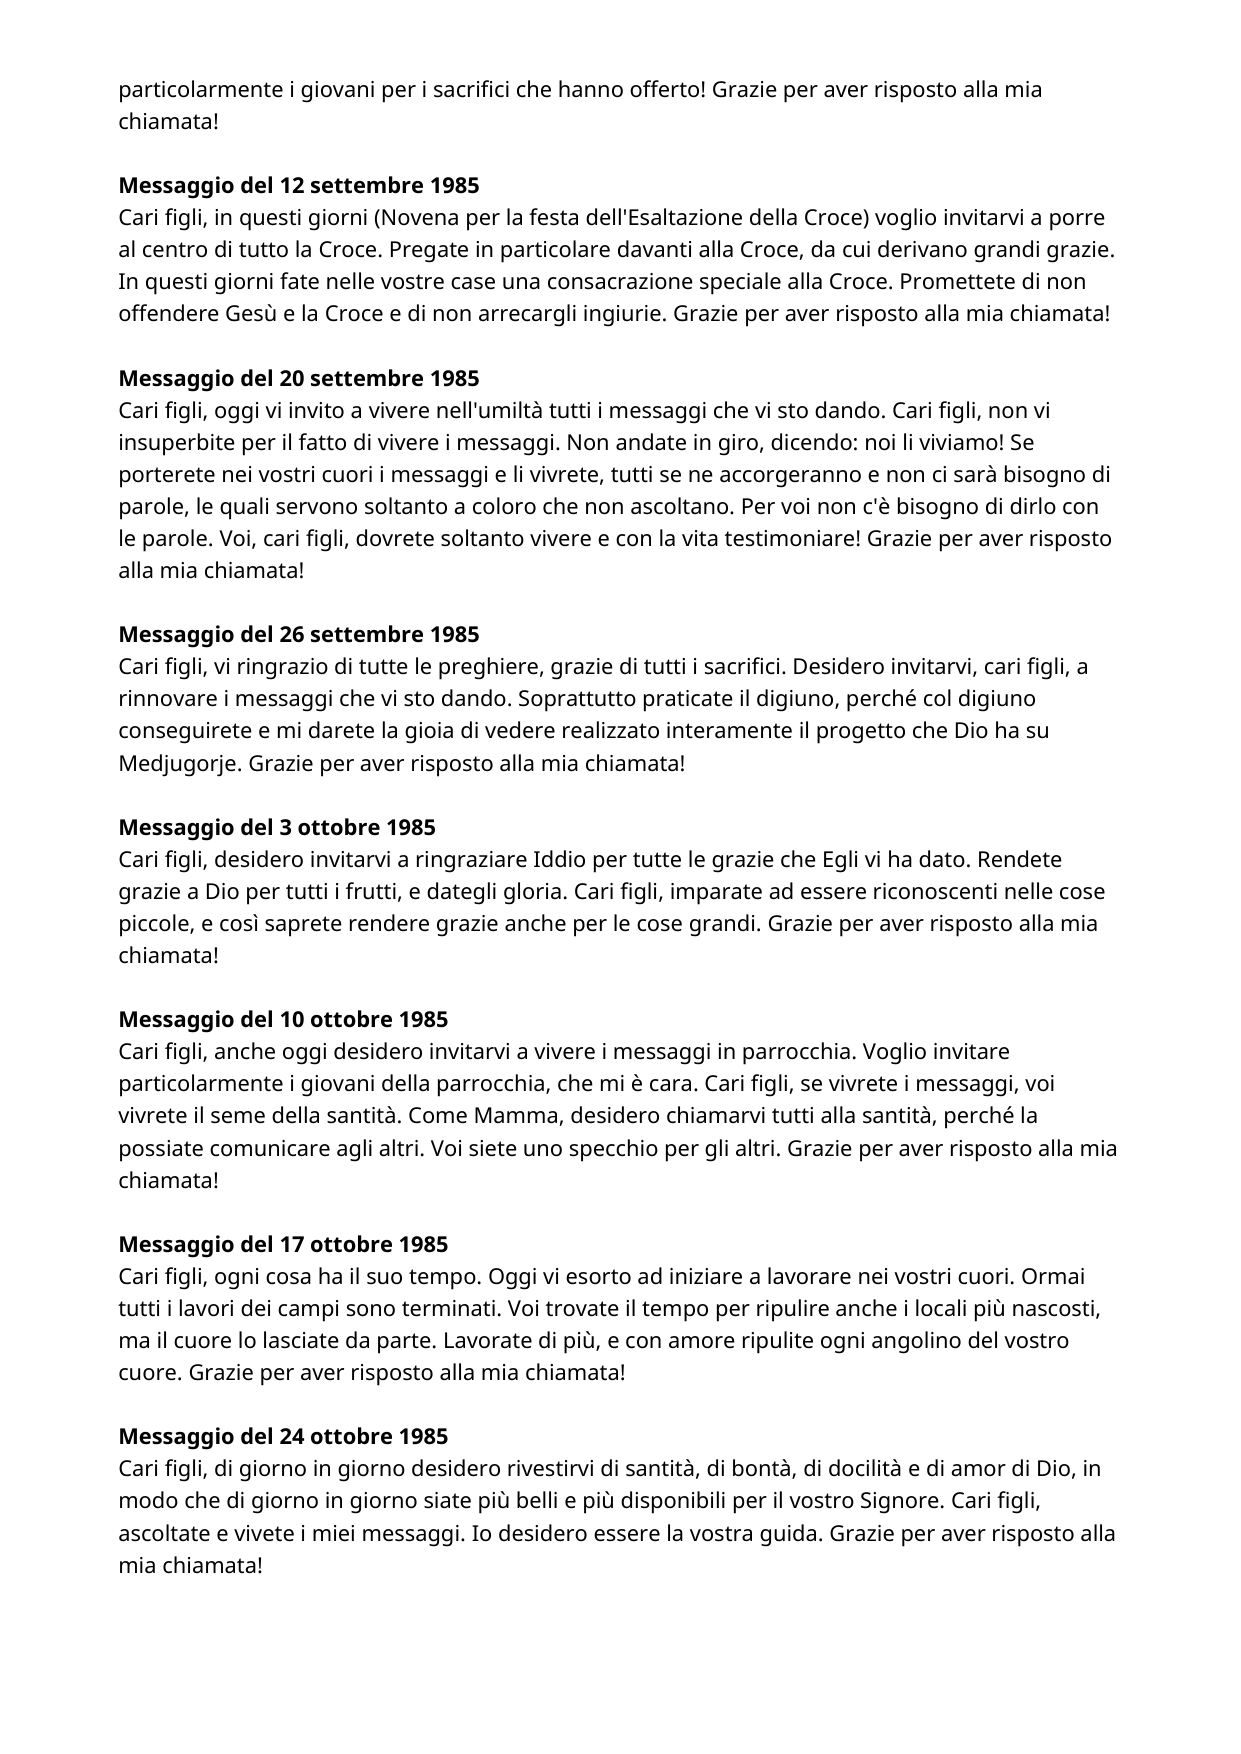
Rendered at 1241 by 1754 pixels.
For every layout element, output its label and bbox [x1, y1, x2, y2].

text [118, 74, 1122, 1612]
